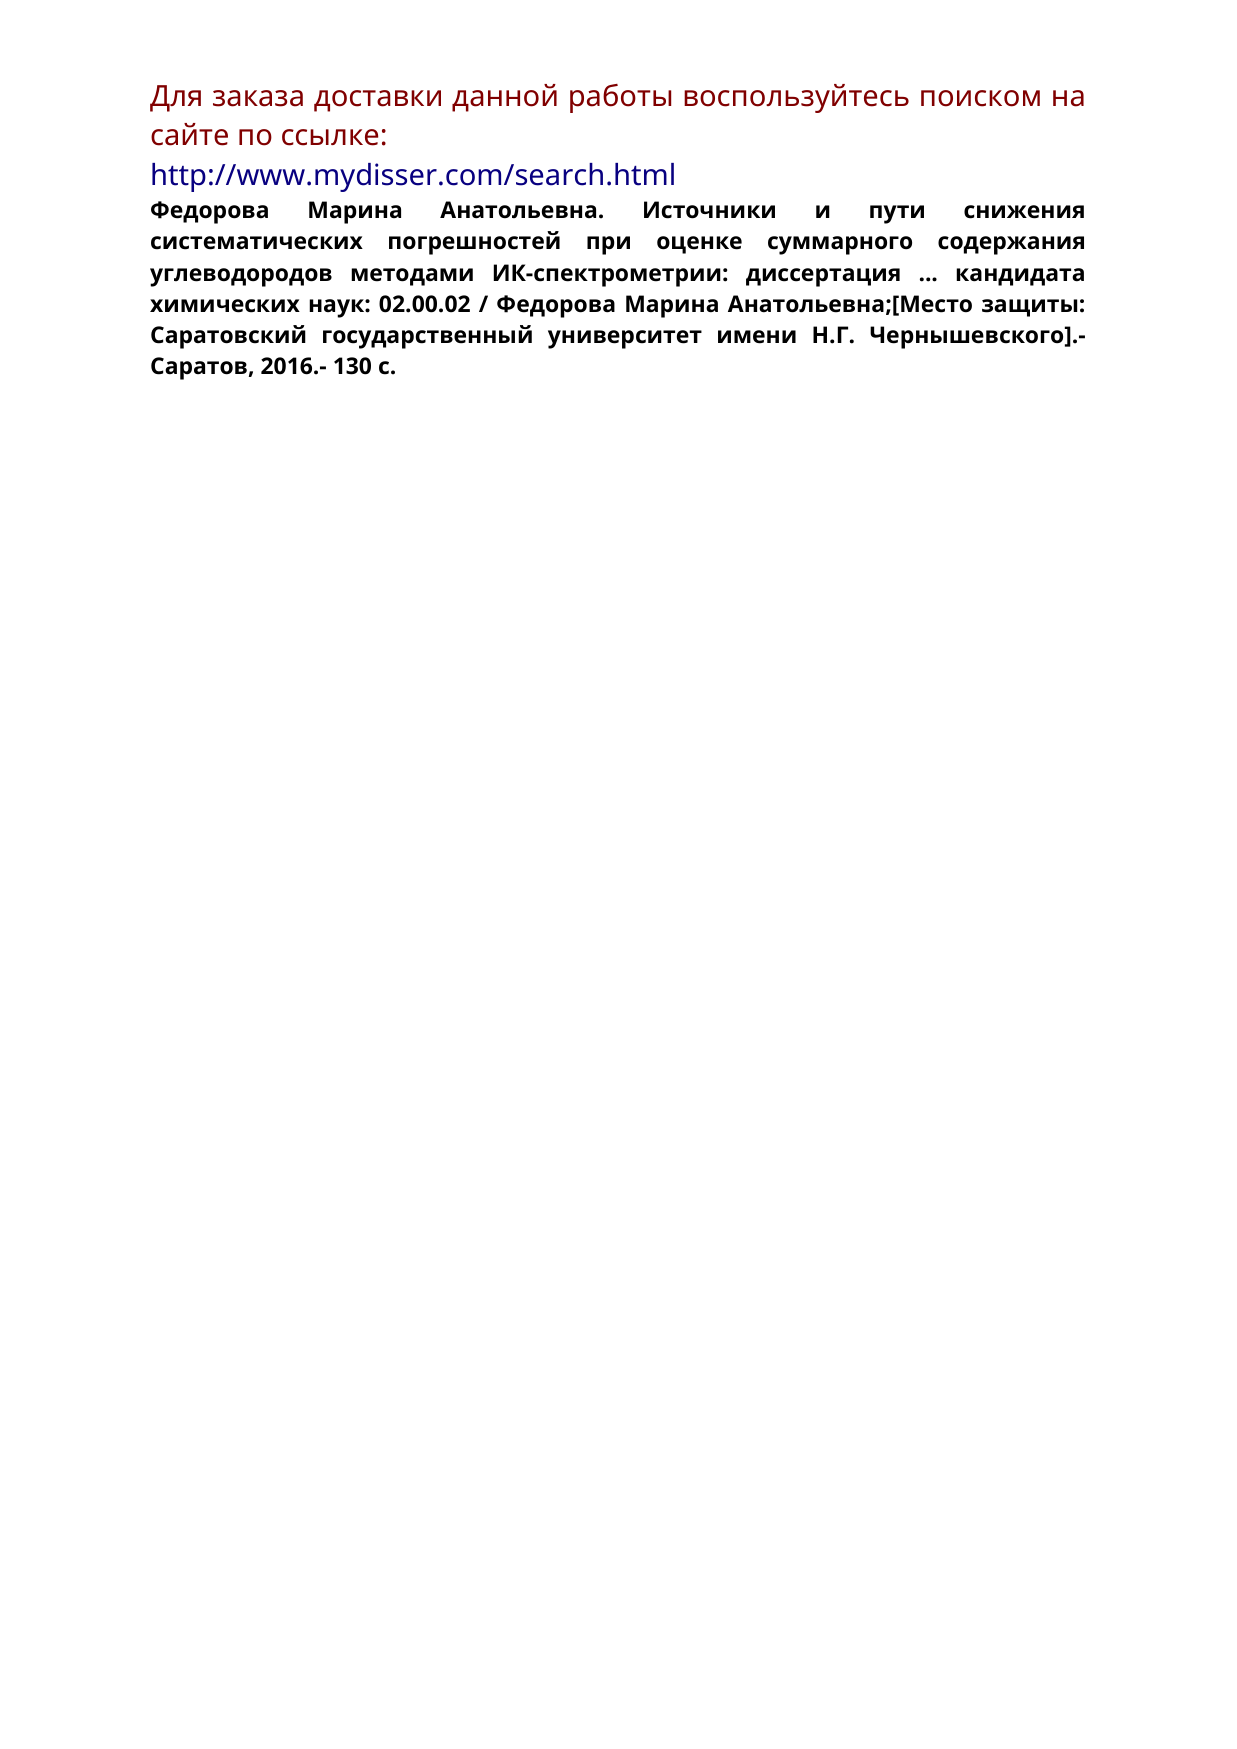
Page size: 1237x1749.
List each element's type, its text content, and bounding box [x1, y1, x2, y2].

text Федорова Марина Анатольевна. Источники и пути снижения систематических погрешностей при оценке суммарного содержания углеводородов методами ИК-спектрометрии: диссертация ... кандидата химических наук: 02.00.02 / Федорова Марина Анатольевна;[Место защиты: Саратовский государственный университет имени Н.Г. Чернышевского].- Саратов, 2016.- 130 с. [150, 194, 1086, 382]
